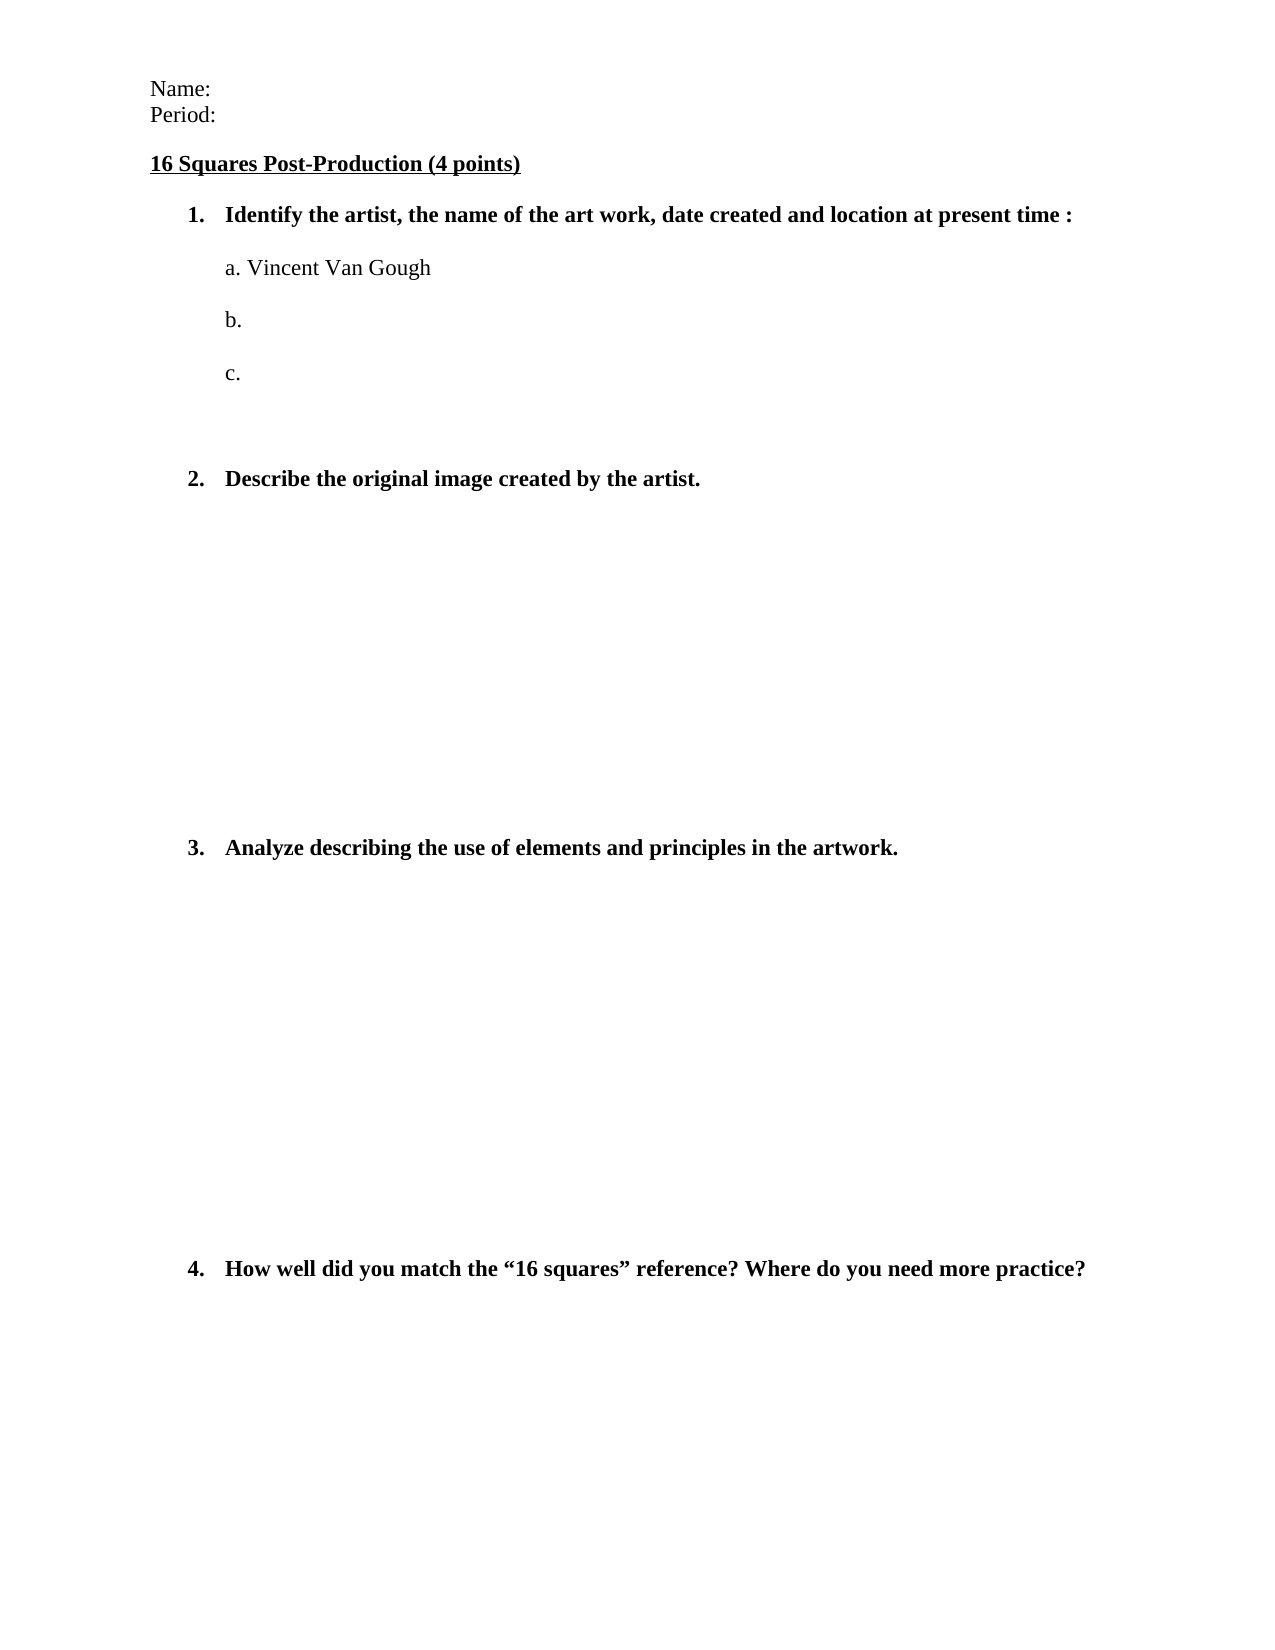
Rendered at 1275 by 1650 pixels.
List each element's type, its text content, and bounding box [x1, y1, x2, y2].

list Describe the original image created by the artist. [187, 464, 1125, 491]
list b. [225, 306, 1125, 333]
list Analyze describing the use of elements and principles in the artwork. [187, 833, 1125, 860]
list c. [225, 359, 1125, 386]
text 16 Squares Post-Production (4 points) [150, 150, 1125, 176]
list Identify the artist, the name of the art work, date created and location at present time : [187, 201, 1125, 227]
list a. Vincent Van Gough [225, 254, 1125, 280]
list How well did you match the “16 squares” reference? Where do you need more practice? [187, 1255, 1125, 1282]
